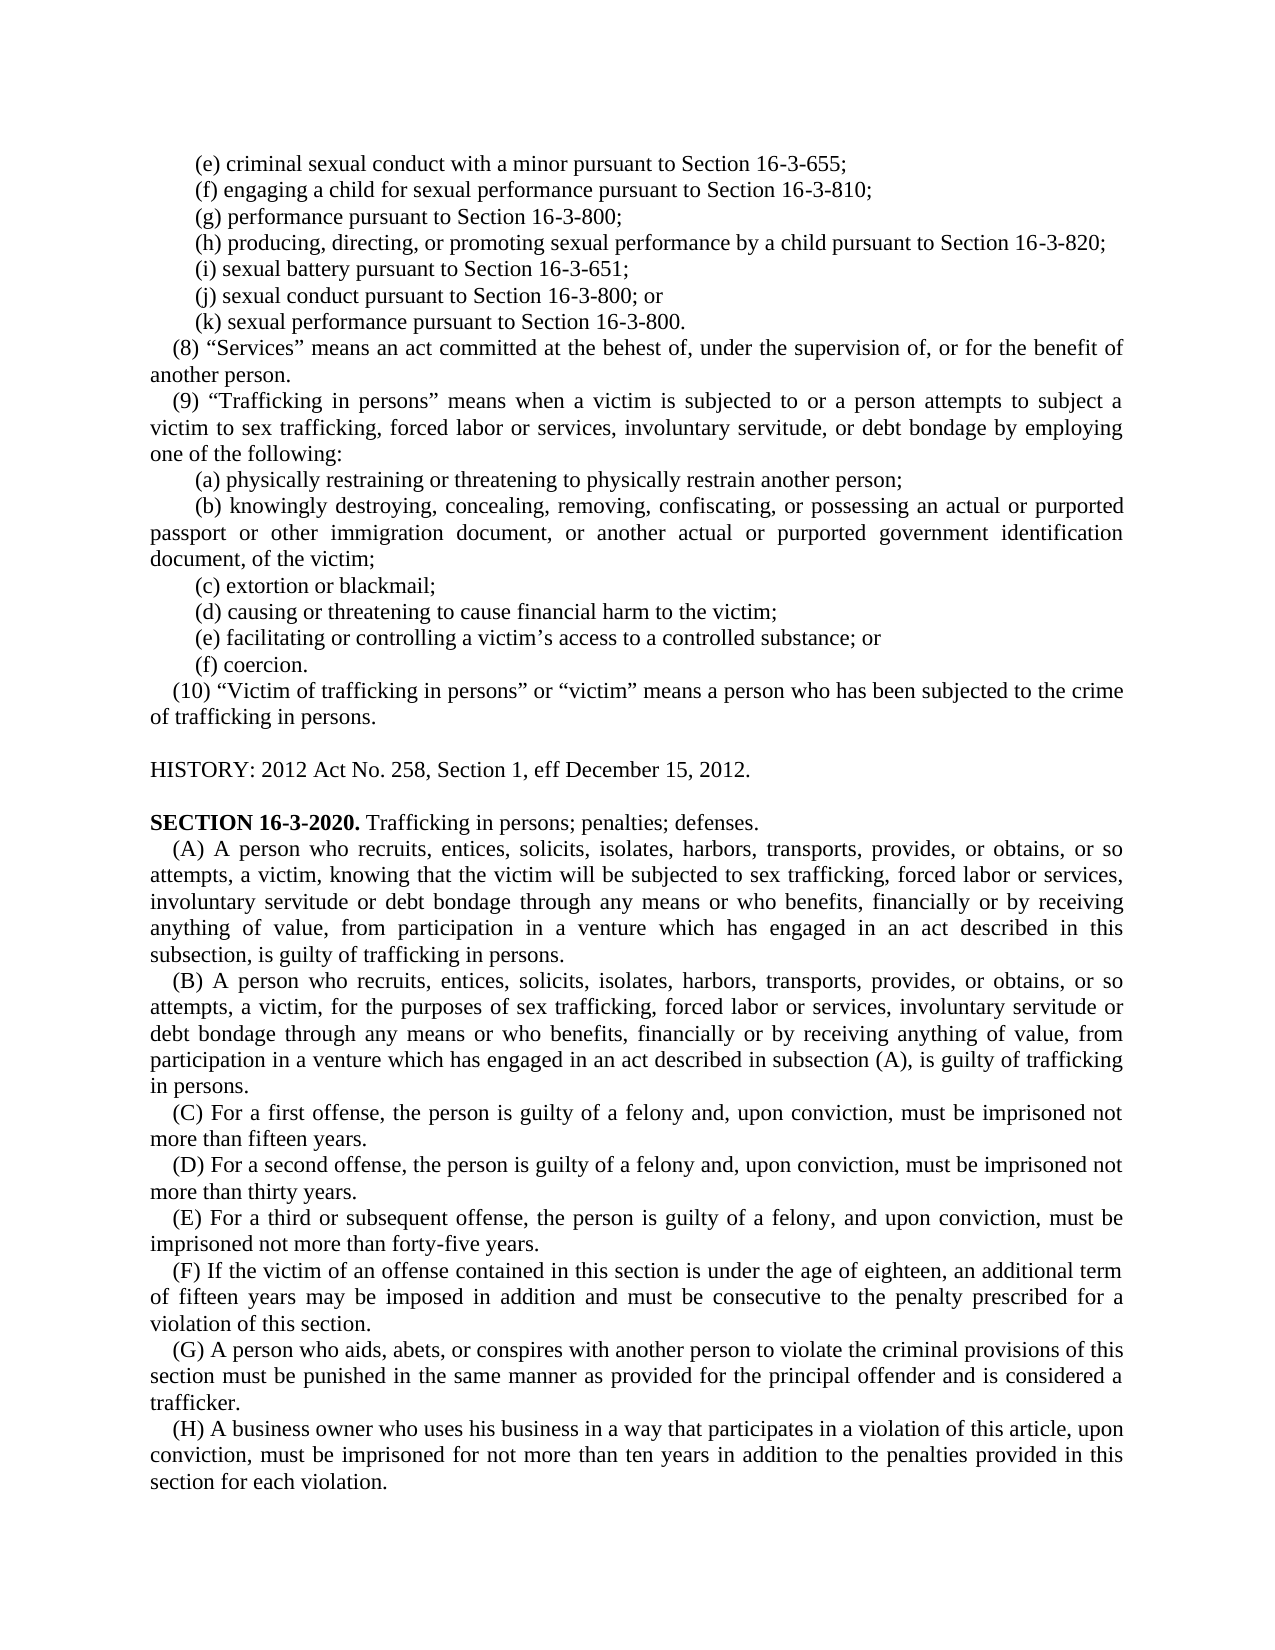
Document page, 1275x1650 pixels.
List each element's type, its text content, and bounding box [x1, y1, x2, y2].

text (b) knowingly destroying, concealing, removing, confiscating, or possessing an actual or purported passport or other immigration document, or another actual or purported government identification document, of the victim; [150, 493, 1125, 572]
text (A) A person who recruits, entices, solicits, isolates, harbors, transports, provides, or obtains, or so attempts, a victim, knowing that the victim will be subjected to sex trafficking, forced labor or services, involuntary servitude or debt bondage through any means or who benefits, financially or by receiving anything of value, from participation in a venture which has engaged in an act described in this subsection, is guilty of trafficking in persons. [150, 835, 1125, 967]
text (G) A person who aids, abets, or conspires with another person to violate the criminal provisions of this section must be punished in the same manner as provided for the principal offender and is considered a trafficker. [150, 1336, 1125, 1415]
text (B) A person who recruits, entices, solicits, isolates, harbors, transports, provides, or obtains, or so attempts, a victim, for the purposes of sex trafficking, forced labor or services, involuntary servitude or debt bondage through any means or who benefits, financially or by receiving anything of value, from participation in a venture which has engaged in an act described in subsection (A), is guilty of trafficking in persons. [150, 967, 1125, 1099]
text HISTORY: 2012 Act No. 258, Section 1, eff December 15, 2012. [150, 756, 1125, 782]
text (f) coercion. [150, 651, 1125, 677]
text (i) sexual battery pursuant to Section 16-3-651; [150, 255, 1125, 282]
text (a) physically restraining or threatening to physically restrain another person; [150, 466, 1125, 493]
text (8) “Services” means an act committed at the behest of, under the supervision of, or for the benefit of another person. [150, 334, 1125, 387]
text (D) For a second offense, the person is guilty of a felony and, upon conviction, must be imprisoned not more than thirty years. [150, 1151, 1125, 1204]
text (k) sexual performance pursuant to Section 16-3-800. [150, 308, 1125, 334]
text (j) sexual conduct pursuant to Section 16-3-800; or [150, 282, 1125, 308]
text (F) If the victim of an offense contained in this section is under the age of eighteen, an additional term of fifteen years may be imposed in addition and must be consecutive to the penalty prescribed for a violation of this section. [150, 1257, 1125, 1336]
text (h) producing, directing, or promoting sexual performance by a child pursuant to Section 16-3-820; [150, 229, 1125, 255]
text SECTION 16-3-2020. Trafficking in persons; penalties; defenses. [150, 809, 1125, 835]
text (H) A business owner who uses his business in a way that participates in a violation of this article, upon conviction, must be imprisoned for not more than ten years in addition to the penalties provided in this section for each violation. [150, 1415, 1125, 1494]
text (C) For a first offense, the person is guilty of a felony and, upon conviction, must be imprisoned not more than fifteen years. [150, 1099, 1125, 1151]
text (e) criminal sexual conduct with a minor pursuant to Section 16-3-655; [150, 150, 1125, 176]
text (9) “Trafficking in persons” means when a victim is subjected to or a person attempts to subject a victim to sex trafficking, forced labor or services, involuntary servitude, or debt bondage by employing one of the following: [150, 387, 1125, 466]
text (f) engaging a child for sexual performance pursuant to Section 16-3-810; [150, 176, 1125, 203]
text (10) “Victim of trafficking in persons” or “victim” means a person who has been subjected to the crime of trafficking in persons. [150, 677, 1125, 730]
text (d) causing or threatening to cause financial harm to the victim; [150, 598, 1125, 624]
text (e) facilitating or controlling a victim’s access to a controlled substance; or [150, 624, 1125, 651]
text (E) For a third or subsequent offense, the person is guilty of a felony, and upon conviction, must be imprisoned not more than forty-five years. [150, 1204, 1125, 1257]
text (c) extortion or blackmail; [150, 572, 1125, 598]
text (g) performance pursuant to Section 16-3-800; [150, 203, 1125, 229]
